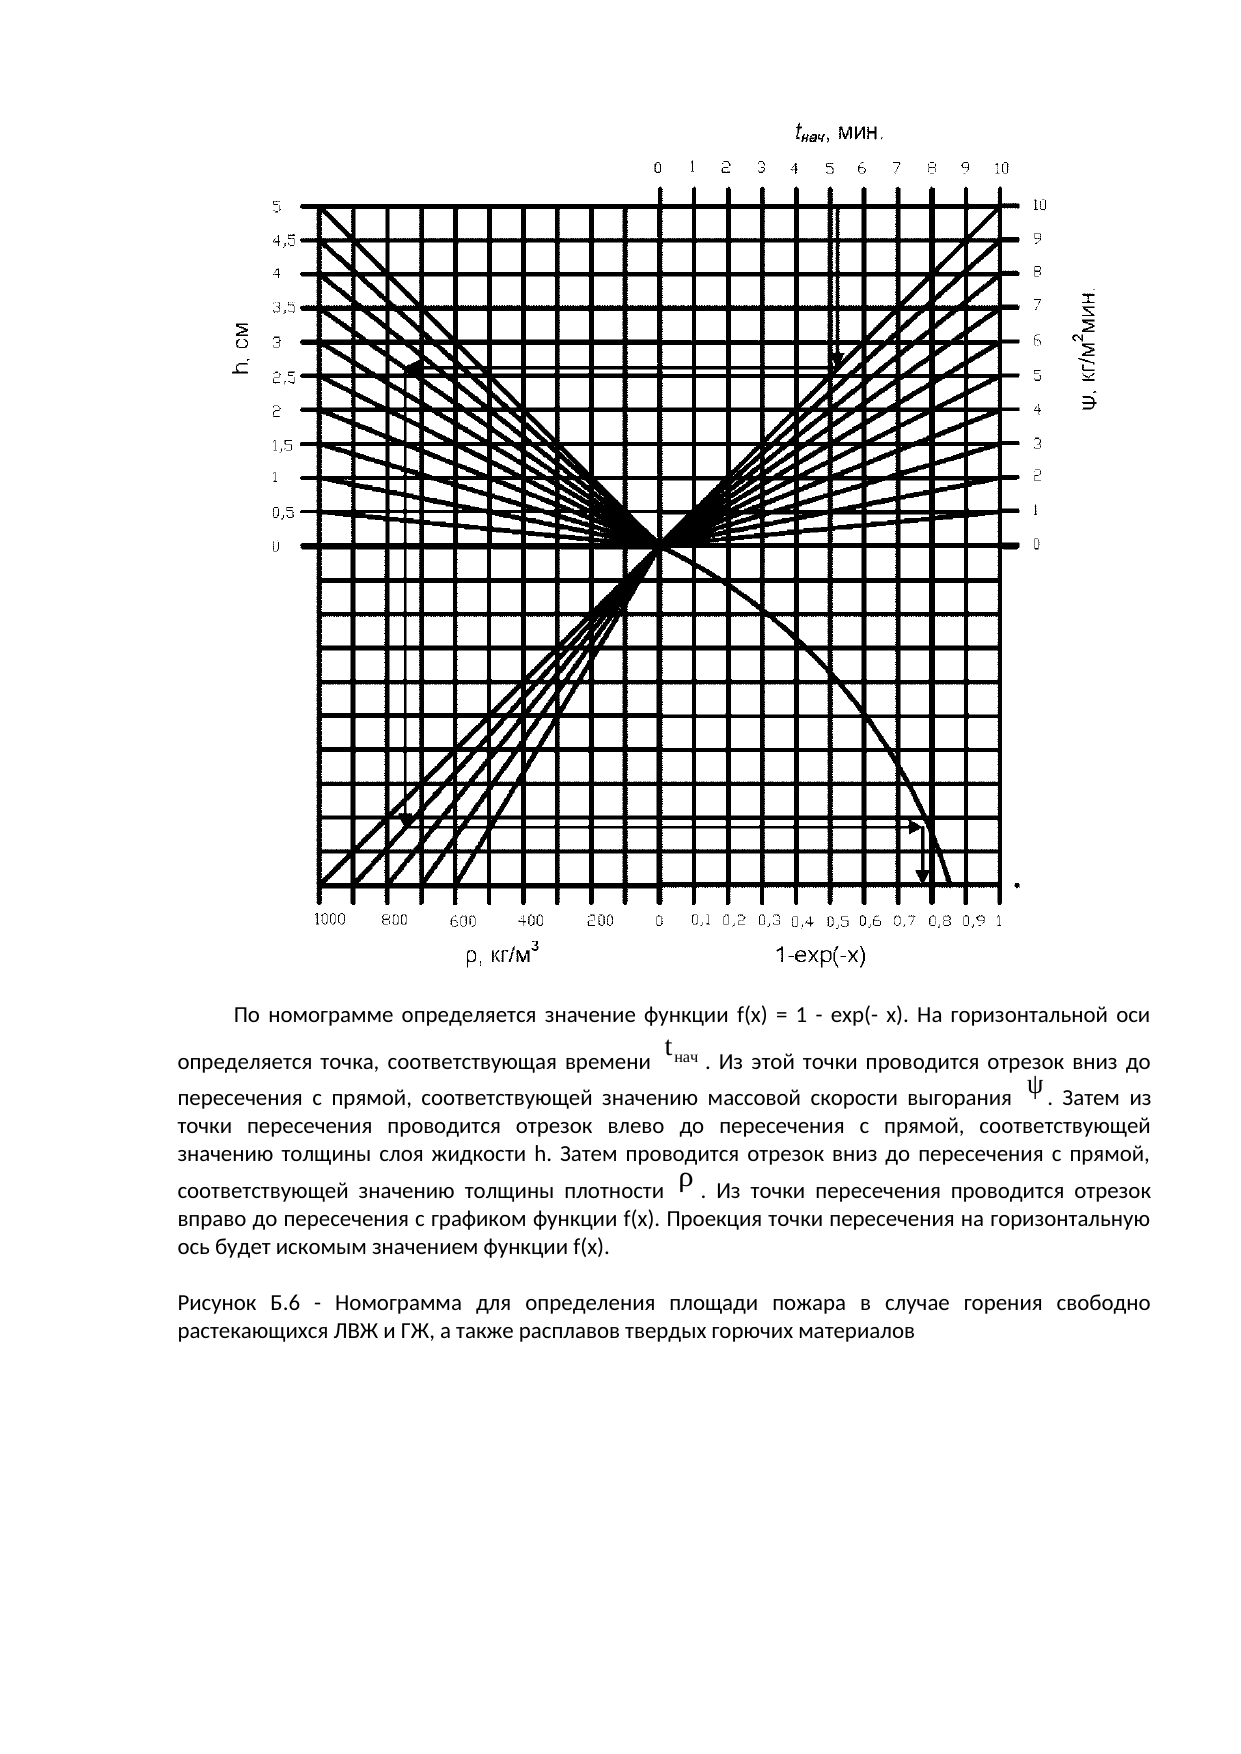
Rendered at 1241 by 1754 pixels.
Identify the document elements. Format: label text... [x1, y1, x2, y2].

text Рисунок Б.6 - Номограмма для определения площади пожара в случае горения свободно растекающихся ЛВЖ и ГЖ, а также расплавов твердых горючих материалов [177, 1288, 1152, 1344]
picture [228, 118, 1100, 972]
text По номограмме определяется значение функции f(x) = 1 - exp(- x). На горизонтальной оси определяется точка, соответствующая времени . Из этой точки проводится отрезок вниз до пересечения с прямой, соответствующей значению массовой скорости выгорания . Затем из точки пересечения проводится отрезок влево до пересечения с прямой, соответствующей значению толщины слоя жидкости h. Затем проводится отрезок вниз до пересечения с прямой, соответствующей значению толщины плотности . Из точки пересечения проводится отрезок вправо до пересечения с графиком функции f(x). Проекция точки пересечения на горизонтальную ось будет искомым значением функции f(x). [177, 1000, 1152, 1260]
